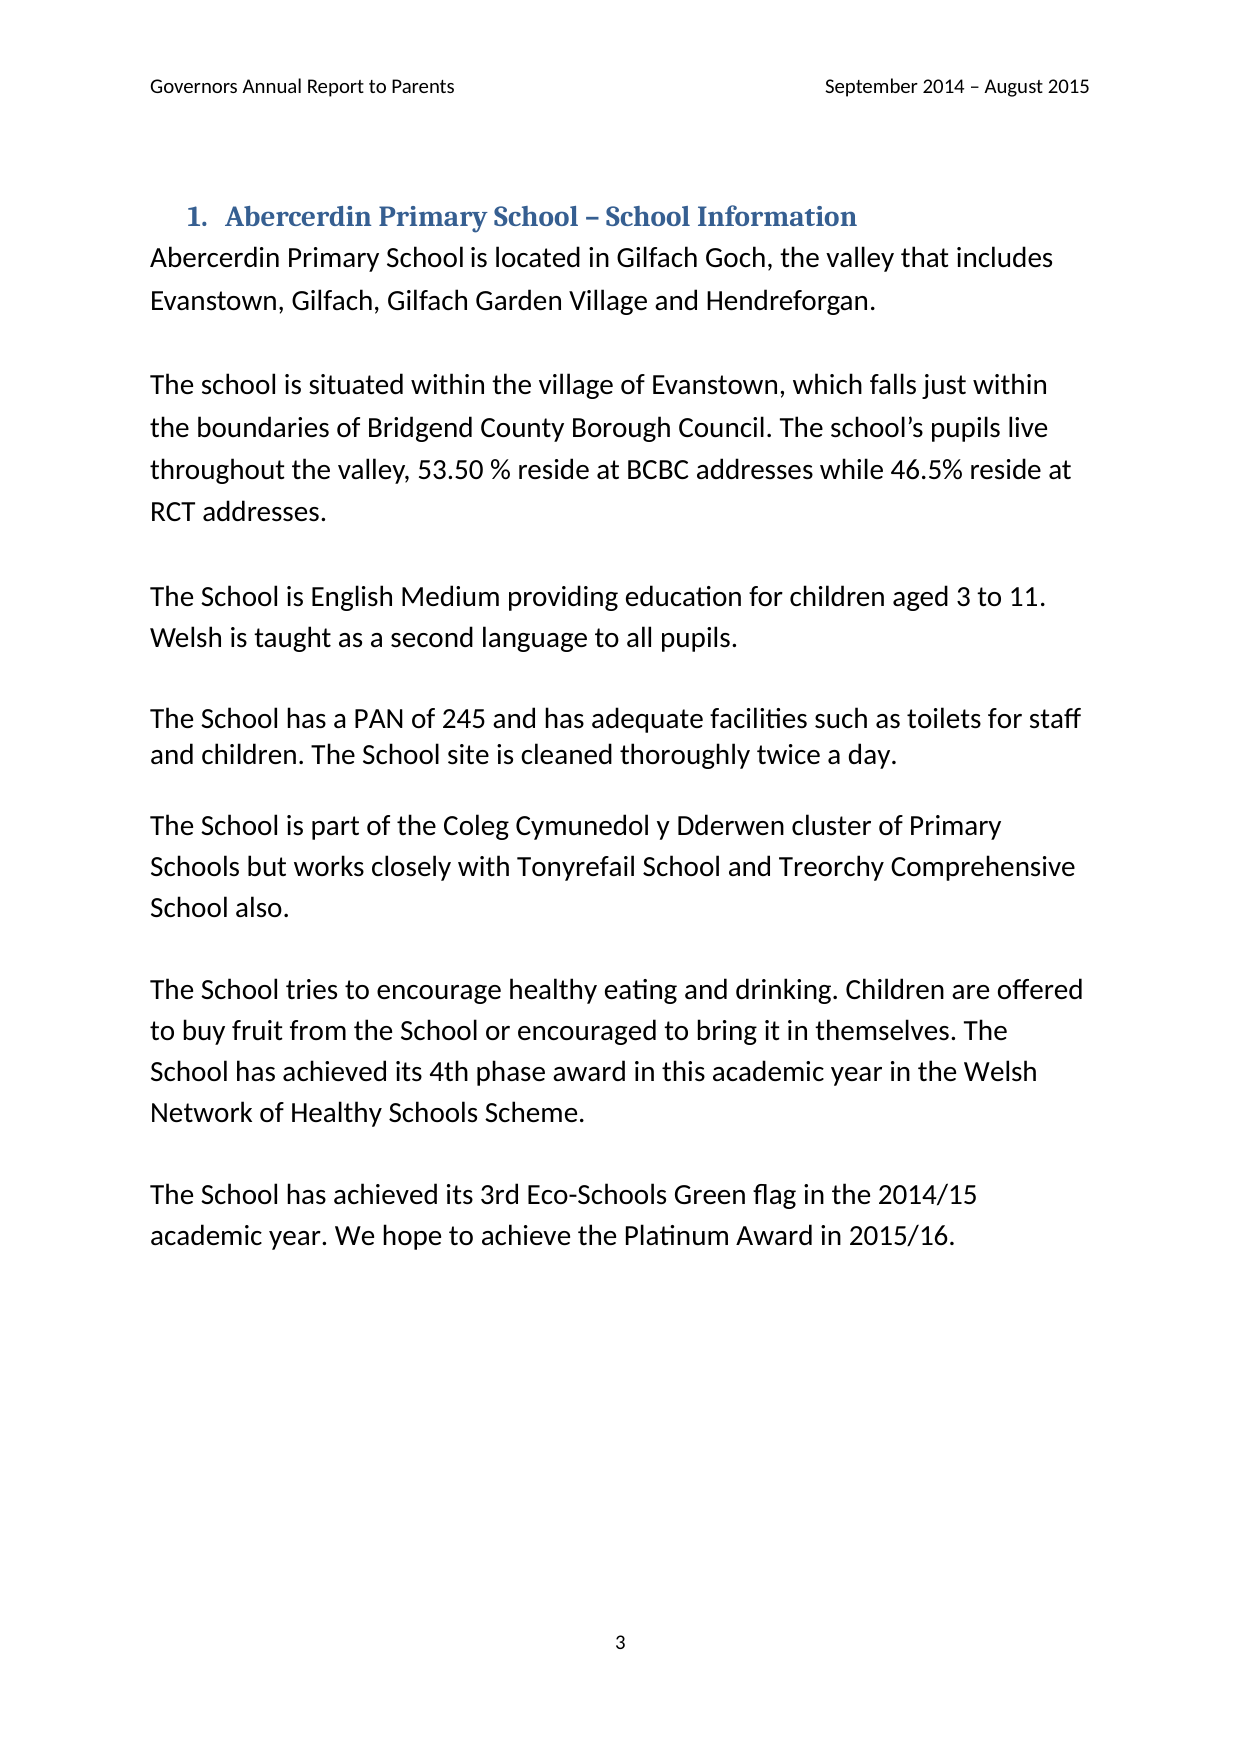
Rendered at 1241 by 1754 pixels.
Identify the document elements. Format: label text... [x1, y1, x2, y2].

text The School has achieved its 3rd Eco-Schools Green flag in the 2014/15 academic year. We hope to achieve the Platinum Award in 2015/16. [150, 1176, 1090, 1252]
text The School is English Medium providing education for children aged 3 to 11. Welsh is taught as a second language to all pupils. [150, 578, 1090, 654]
text Abercerdin Primary School is located in Gilfach Goch, the valley that includes Evanstown, Gilfach, Gilfach Garden Village and Hendreforgan. [150, 239, 1090, 317]
text The school is situated within the village of Evanstown, which falls just within the boundaries of Bridgend County Borough Council. The school’s pupils live throughout the valley, 53.50 % reside at BCBC addresses while 46.5% reside at RCT addresses. [150, 366, 1090, 529]
text The School is part of the Coleg Cymunedol y Dderwen cluster of Primary Schools but works closely with Tonyrefail School and Treorchy Comprehensive School also. [150, 807, 1090, 925]
subtitle Abercerdin Primary School – School Information [187, 200, 1090, 233]
text The School tries to encourage healthy eating and drinking. Children are offered to buy fruit from the School or encouraged to bring it in themselves. The School has achieved its 4th phase award in this academic year in the Welsh Network of Healthy Schools Scheme. [150, 971, 1090, 1130]
text The School has a PAN of 245 and has adequate facilities such as toilets for staff and children. The School site is cleaned thoroughly twice a day. [150, 701, 1090, 772]
